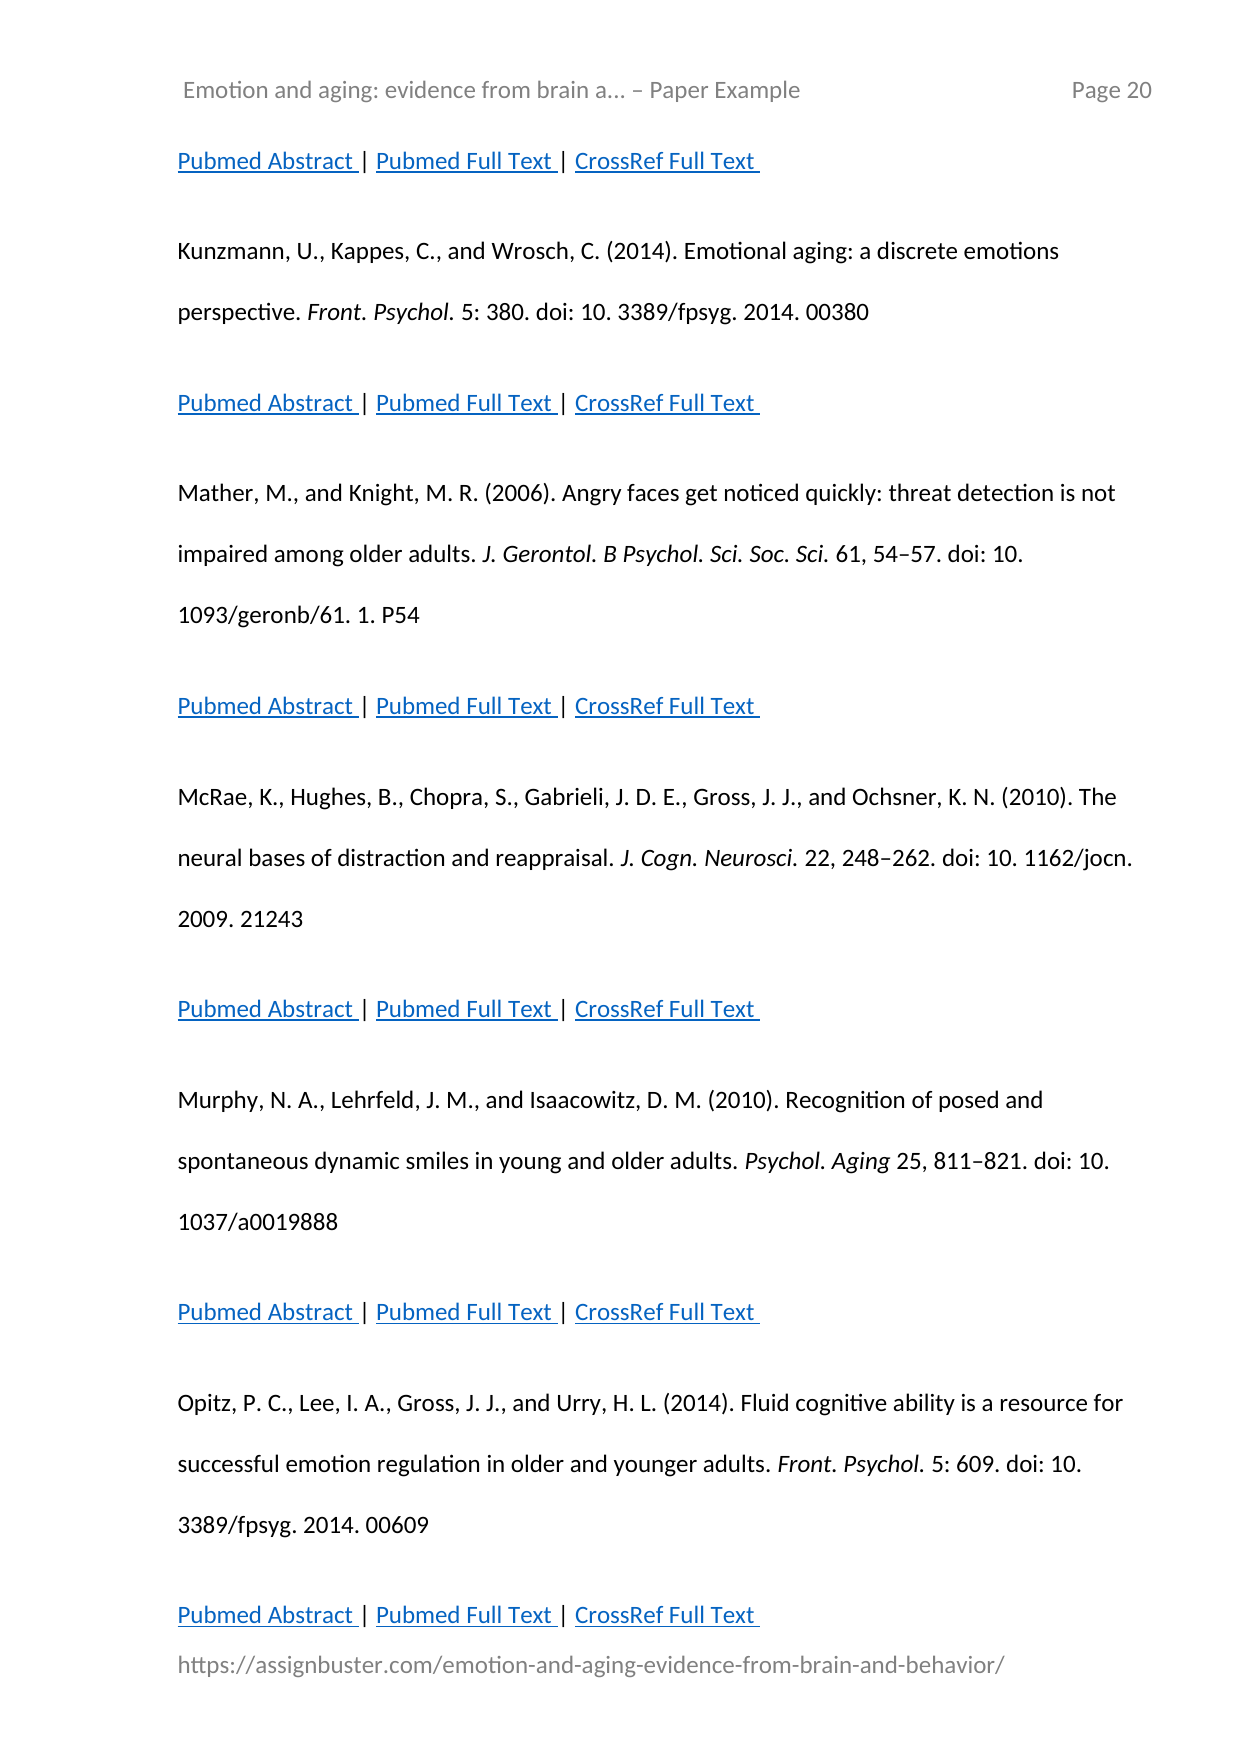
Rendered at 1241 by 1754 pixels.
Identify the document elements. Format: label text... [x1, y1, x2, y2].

text Pubmed Abstract | Pubmed Full Text | CrossRef Full Text [177, 690, 1152, 721]
text Mather, M., and Knight, M. R. (2006). Angry faces get noticed quickly: threat detection is not impaired among older adults. J. Gerontol. B Psychol. Sci. Soc. Sci. 61, 54–57. doi: 10. 1093/geronb/61. 1. P54 [177, 478, 1152, 630]
text Pubmed Abstract | Pubmed Full Text | CrossRef Full Text [177, 145, 1152, 176]
text Murphy, N. A., Lehrfeld, J. M., and Isaacowitz, D. M. (2010). Recognition of posed and spontaneous dynamic smiles in young and older adults. Psychol. Aging 25, 811–821. doi: 10. 1037/a0019888 [177, 1084, 1152, 1236]
text Pubmed Abstract | Pubmed Full Text | CrossRef Full Text [177, 1296, 1152, 1327]
text Pubmed Abstract | Pubmed Full Text | CrossRef Full Text [177, 387, 1152, 418]
text Pubmed Abstract | Pubmed Full Text | CrossRef Full Text [177, 993, 1152, 1024]
text McRae, K., Hughes, B., Chopra, S., Gabrieli, J. D. E., Gross, J. J., and Ochsner, K. N. (2010). The neural bases of distraction and reappraisal. J. Cogn. Neurosci. 22, 248–262. doi: 10. 1162/jocn. 2009. 21243 [177, 781, 1152, 933]
text Pubmed Abstract | Pubmed Full Text | CrossRef Full Text [177, 1599, 1152, 1630]
text Kunzmann, U., Kappes, C., and Wrosch, C. (2014). Emotional aging: a discrete emotions perspective. Front. Psychol. 5: 380. doi: 10. 3389/fpsyg. 2014. 00380 [177, 236, 1152, 327]
text Opitz, P. C., Lee, I. A., Gross, J. J., and Urry, H. L. (2014). Fluid cognitive ability is a resource for successful emotion regulation in older and younger adults. Front. Psychol. 5: 609. doi: 10. 3389/fpsyg. 2014. 00609 [177, 1387, 1152, 1539]
